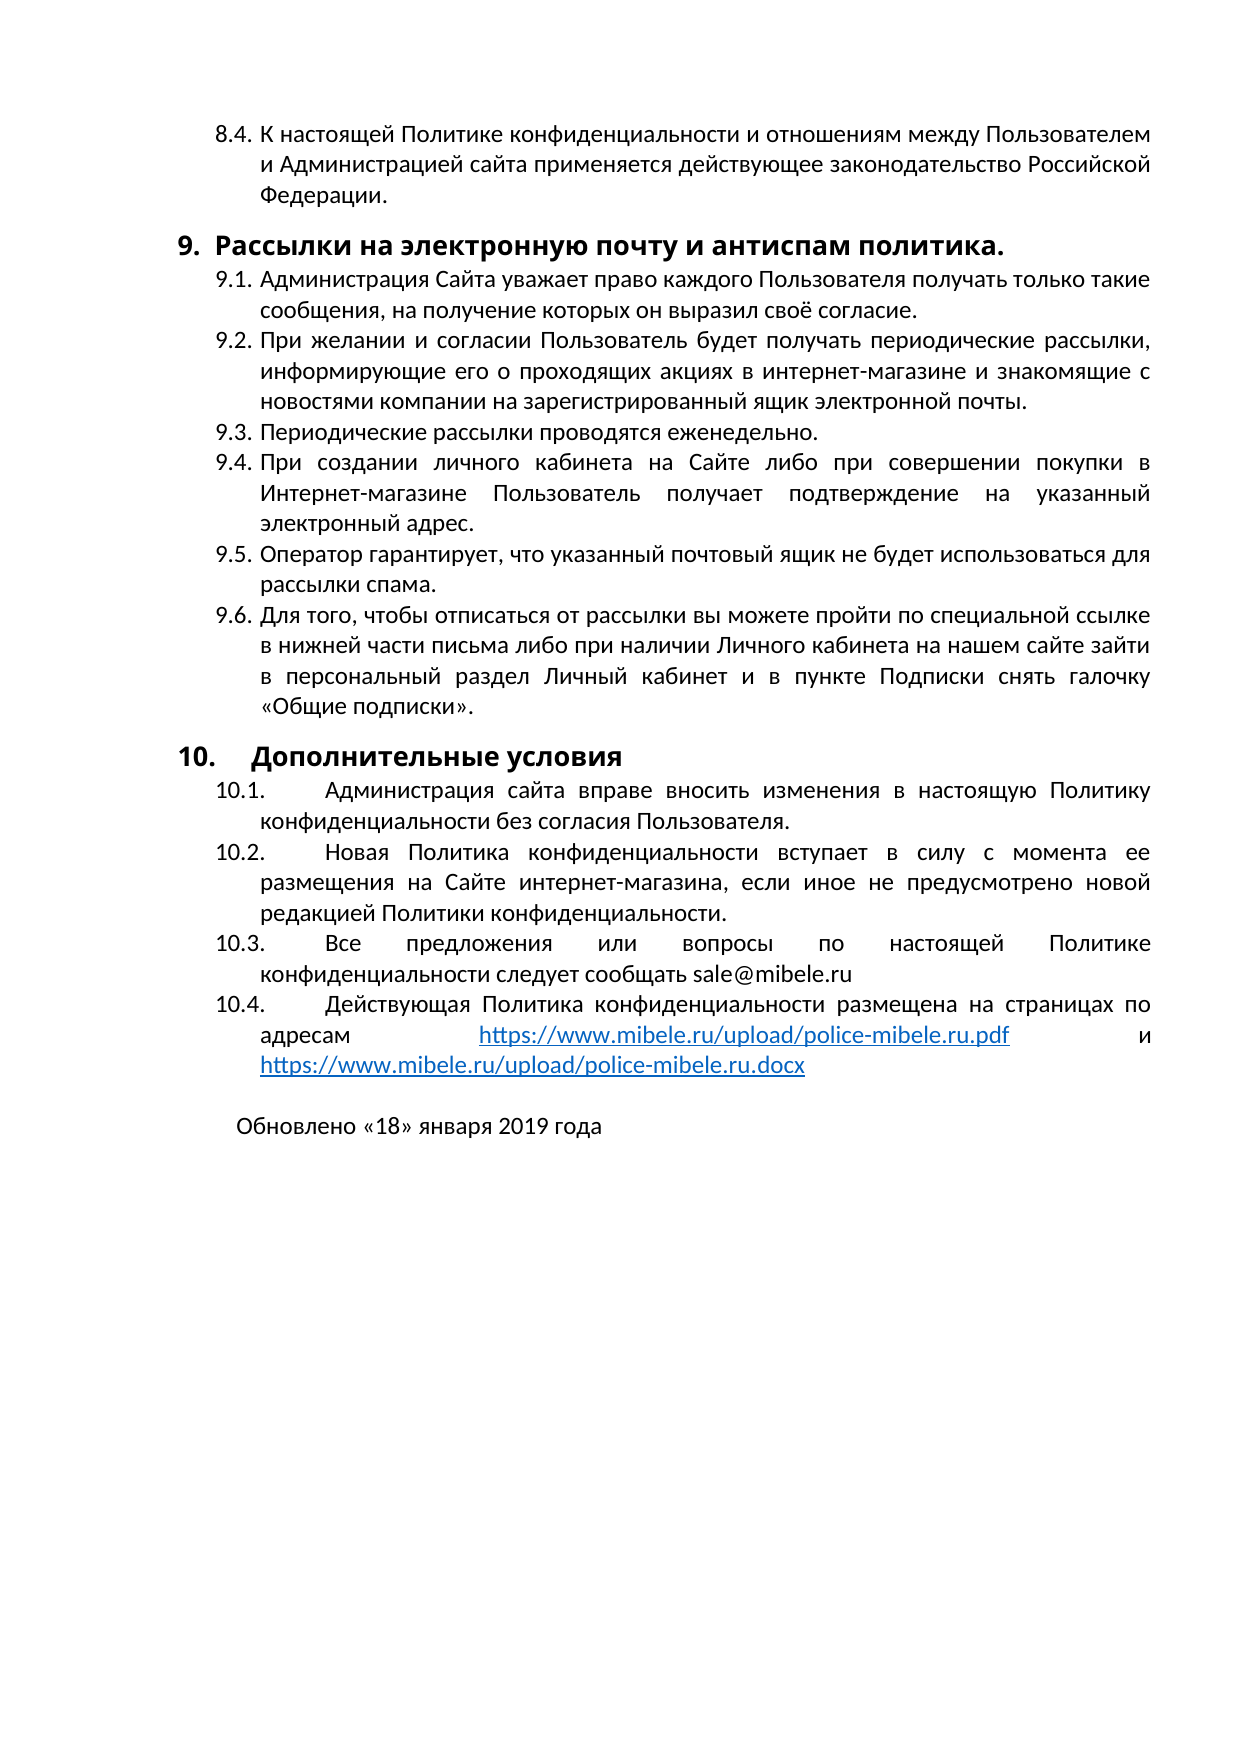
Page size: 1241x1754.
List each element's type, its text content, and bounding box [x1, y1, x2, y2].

list Новая Политика конфиденциальности вступает в силу с момента ее размещения на Сайте интернет-магазина, если иное не предусмотрено новой редакцией Политики конфиденциальности. [215, 836, 1152, 927]
list При желании и согласии Пользователь будет получать периодические рассылки, информирующие его о проходящих акциях в интернет-магазине и знакомящие с новостями компании на зарегистрированный ящик электронной почты. [215, 324, 1152, 416]
list Все предложения или вопросы по настоящей Политике конфиденциальности следует сообщать sale@mibele.ru [215, 927, 1152, 988]
list Для того, чтобы отписаться от рассылки вы можете пройти по специальной ссылке в нижней части письма либо при наличии Личного кабинета на нашем сайте зайти в персональный раздел Личный кабинет и в пункте Подписки снять галочку «Общие подписки». [215, 599, 1152, 721]
list Администрация Сайта уважает право каждого Пользователя получать только такие сообщения, на получение которых он выразил своё согласие. [215, 263, 1152, 324]
list При создании личного кабинета на Сайте либо при совершении покупки в Интернет-магазине Пользователь получает подтверждение на указанный электронный адрес. [215, 446, 1152, 538]
list Периодические рассылки проводятся еженедельно. [215, 416, 1152, 446]
list Оператор гарантирует, что указанный почтовый ящик не будет использоваться для рассылки спама. [215, 538, 1152, 599]
subtitle Рассылки на электронную почту и антиспам политика. [177, 226, 1152, 263]
list К настоящей Политике конфиденциальности и отношениям между Пользователем и Администрацией сайта применяется действующее законодательство Российской Федерации. [215, 118, 1152, 210]
list Администрация сайта вправе вносить изменения в настоящую Политику конфиденциальности без согласия Пользователя. [215, 774, 1152, 836]
list Действующая Политика конфиденциальности размещена на страницах по адресам https://www.mibele.ru/upload/police-mibele.ru.pdf и https://www.mibele.ru/upload/police-mibele.ru.docx [215, 988, 1152, 1080]
text Обновлено «18» января 2019 года [177, 1110, 1152, 1141]
subtitle Дополнительные условия [177, 738, 1152, 774]
